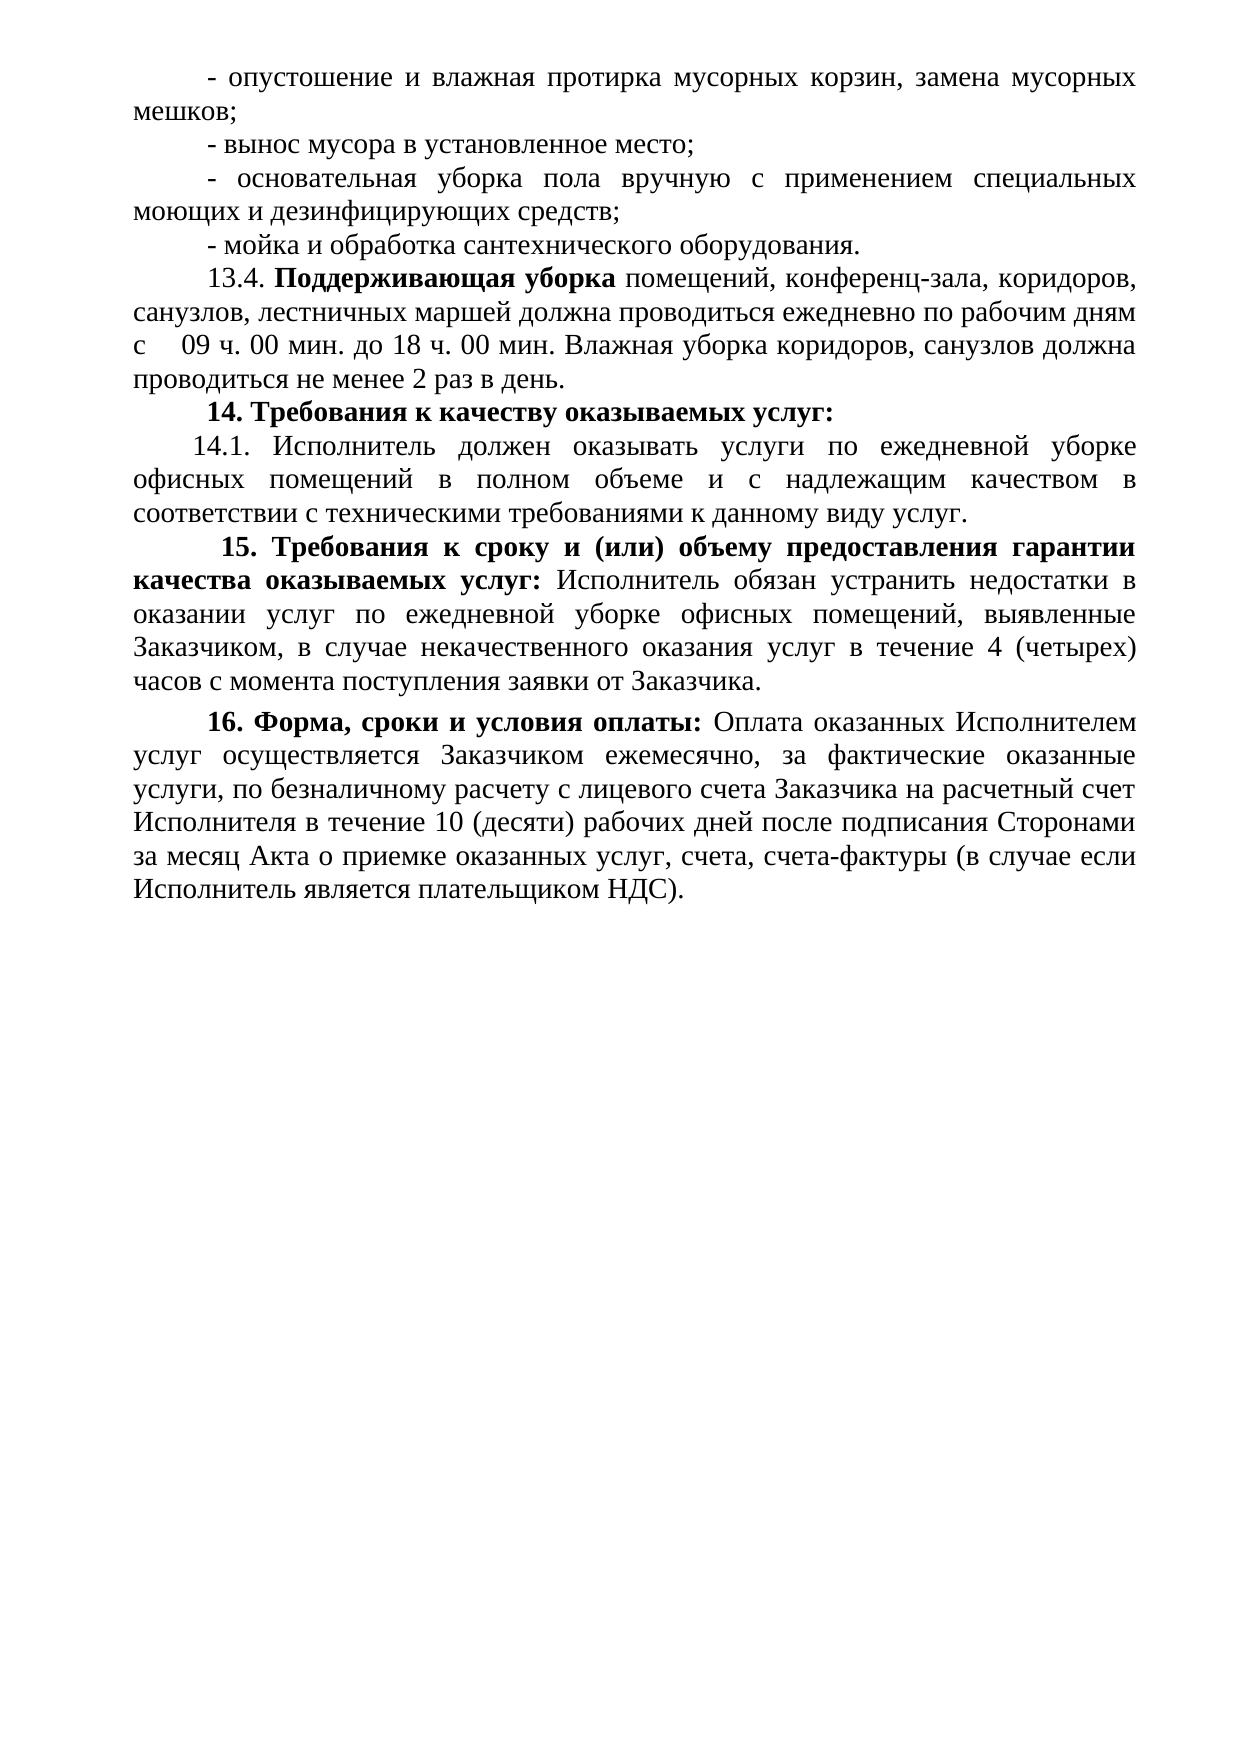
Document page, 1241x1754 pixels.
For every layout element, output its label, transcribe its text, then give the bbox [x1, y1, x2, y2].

text - мойка и обработка сантехнического оборудования. [133, 227, 1137, 260]
text - основательная уборка пола вручную с применением специальных моющих и дезинфицирующих средств; [133, 160, 1137, 227]
text 14. Требования к качеству оказываемых услуг: [133, 394, 1137, 428]
text 14.1. Исполнитель должен оказывать услуги по ежедневной уборке офисных помещений в полном объеме и с надлежащим качеством в соответствии с техническими требованиями к данному виду услуг. [133, 428, 1137, 529]
text 15. Требования к сроку и (или) объему предоставления гарантии качества оказываемых услуг: Исполнитель обязан устранить недостатки в оказании услуг по ежедневной уборке офисных помещений, выявленные Заказчиком, в случае некачественного оказания услуг в течение 4 (четырех) часов с момента поступления заявки от Заказчика. [133, 529, 1137, 696]
text - опустошение и влажная протирка мусорных корзин, замена мусорных мешков; [133, 59, 1137, 126]
text 13.4. Поддерживающая уборка помещений, конференц-зала, коридоров, санузлов, лестничных маршей должна проводиться ежедневно по рабочим дням с 09 ч. 00 мин. до 18 ч. 00 мин. Влажная уборка коридоров, санузлов должна проводиться не менее 2 раз в день. [133, 260, 1137, 394]
text - вынос мусора в установленное место; [133, 126, 1137, 160]
text 16. Форма, сроки и условия оплаты: Оплата оказанных Исполнителем услуг осуществляется Заказчиком ежемесячно, за фактические оказанные услуги, по безналичному расчету с лицевого счета Заказчика на расчетный счет Исполнителя в течение 10 (десяти) рабочих дней после подписания Сторонами за месяц Акта о приемке оказанных услуг, счета, счета-фактуры (в случае если Исполнитель является плательщиком НДС). [133, 704, 1137, 905]
